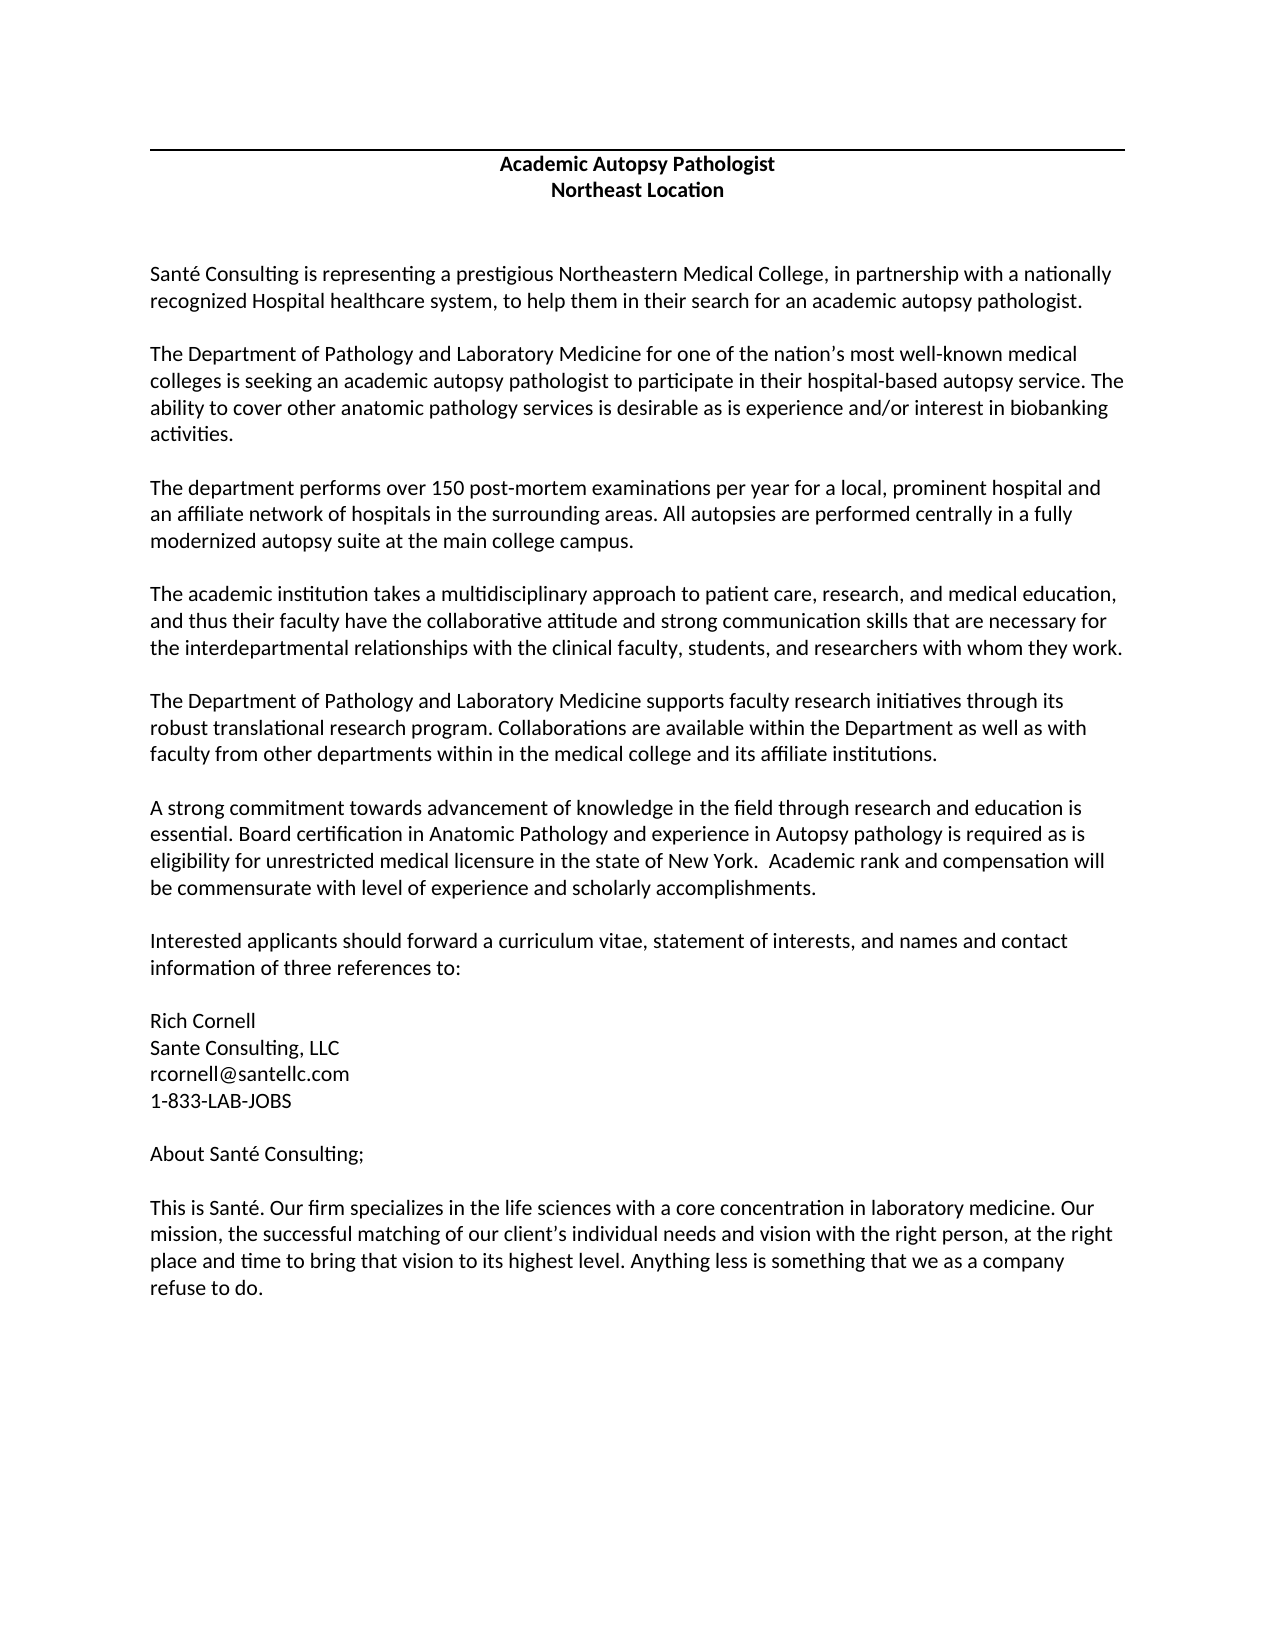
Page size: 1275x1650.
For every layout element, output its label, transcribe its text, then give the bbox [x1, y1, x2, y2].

text rcornell@santellc.com [150, 1061, 1125, 1087]
text The Department of Pathology and Laboratory Medicine for one of the nation’s most well-known medical colleges is seeking an academic autopsy pathologist to participate in their hospital-based autopsy service. The ability to cover other anatomic pathology services is desirable as is experience and/or interest in biobanking activities. The department performs over 150 post-mortem examinations per year for a local, prominent hospital and an affiliate network of hospitals in the surrounding areas. All autopsies are performed centrally in a fully modernized autopsy suite at the main college campus. The academic institution takes a multidisciplinary approach to patient care, research, and medical education, and thus their faculty have the collaborative attitude and strong communication skills that are necessary for the interdepartmental relationships with the clinical faculty, students, and researchers with whom they work. The Department of Pathology and Laboratory Medicine supports faculty research initiatives through its robust translational research program. Collaborations are available within the Department as well as with faculty from other departments within in the medical college and its affiliate institutions. A strong commitment towards advancement of knowledge in the field through research and education is essential. Board certification in Anatomic Pathology and experience in Autopsy pathology is required as is eligibility for unrestricted medical licensure in the state of New York. Academic rank and compensation will be commensurate with level of experience and scholarly accomplishments. Interested applicants should forward a curriculum vitae, statement of interests, and names and contact information of three references to: Rich Cornell [150, 341, 1125, 1034]
text 1-833-LAB-JOBS [150, 1087, 1125, 1114]
text Sante Consulting, LLC [150, 1034, 1125, 1061]
text This is Santé. Our firm specializes in the life sciences with a core concentration in laboratory medicine. Our mission, the successful matching of our client’s individual needs and vision with the right person, at the right place and time to bring that vision to its highest level. Anything less is something that we as a company refuse to do. [150, 1194, 1125, 1301]
text Santé Consulting is representing a prestigious Northeastern Medical College, in partnership with a nationally recognized Hospital healthcare system, to help them in their search for an academic autopsy pathologist. [150, 261, 1125, 314]
text Academic Autopsy Pathologist Northeast Location [150, 151, 1125, 234]
text About Santé Consulting; [150, 1141, 1125, 1167]
